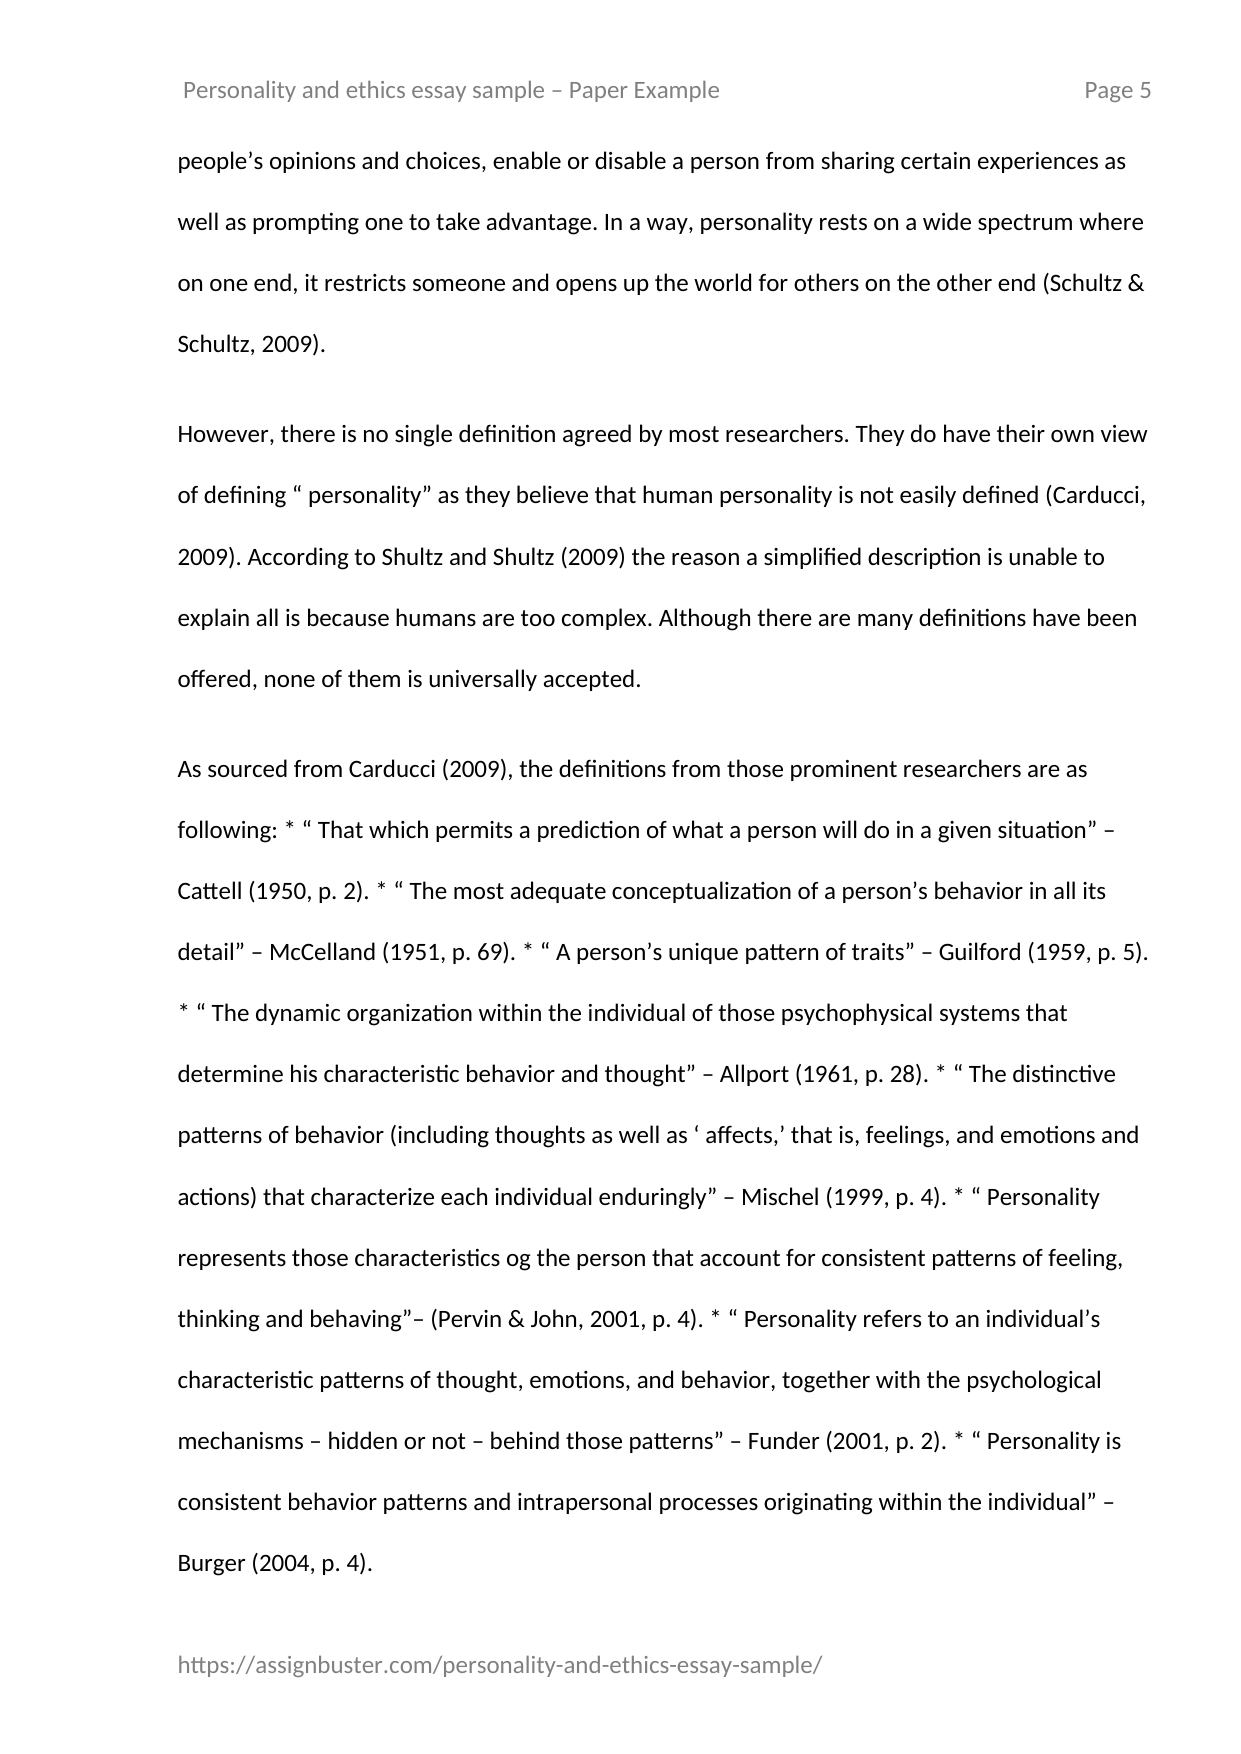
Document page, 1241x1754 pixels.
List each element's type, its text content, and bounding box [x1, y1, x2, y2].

text However, there is no single definition agreed by most researchers. They do have their own view of defining “ personality” as they believe that human personality is not easily defined (Carducci, 2009). According to Shultz and Shultz (2009) the reason a simplified description is unable to explain all is because humans are too complex. Although there are many definitions have been offered, none of them is universally accepted. [177, 419, 1152, 693]
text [177, 145, 1152, 359]
text As sourced from Carducci (2009), the definitions from those prominent researchers are as following: * “ That which permits a prediction of what a person will do in a given situation” – Cattell (1950, p. 2). * “ The most adequate conceptualization of a person’s behavior in all its detail” – McCelland (1951, p. 69). * “ A person’s unique pattern of traits” – Guilford (1959, p. 5). * “ The dynamic organization within the individual of those psychophysical systems that determine his characteristic behavior and thought” – Allport (1961, p. 28). * “ The distinctive patterns of behavior (including thoughts as well as ‘ affects,’ that is, feelings, and emotions and actions) that characterize each individual enduringly” – Mischel (1999, p. 4). * “ Personality represents those characteristics og the person that account for consistent patterns of feeling, thinking and behaving”– (Pervin & John, 2001, p. 4). * “ Personality refers to an individual’s characteristic patterns of thought, emotions, and behavior, together with the psychological mechanisms – hidden or not – behind those patterns” – Funder (2001, p. 2). * “ Personality is consistent behavior patterns and intrapersonal processes originating within the individual” – Burger (2004, p. 4). [177, 753, 1152, 1577]
